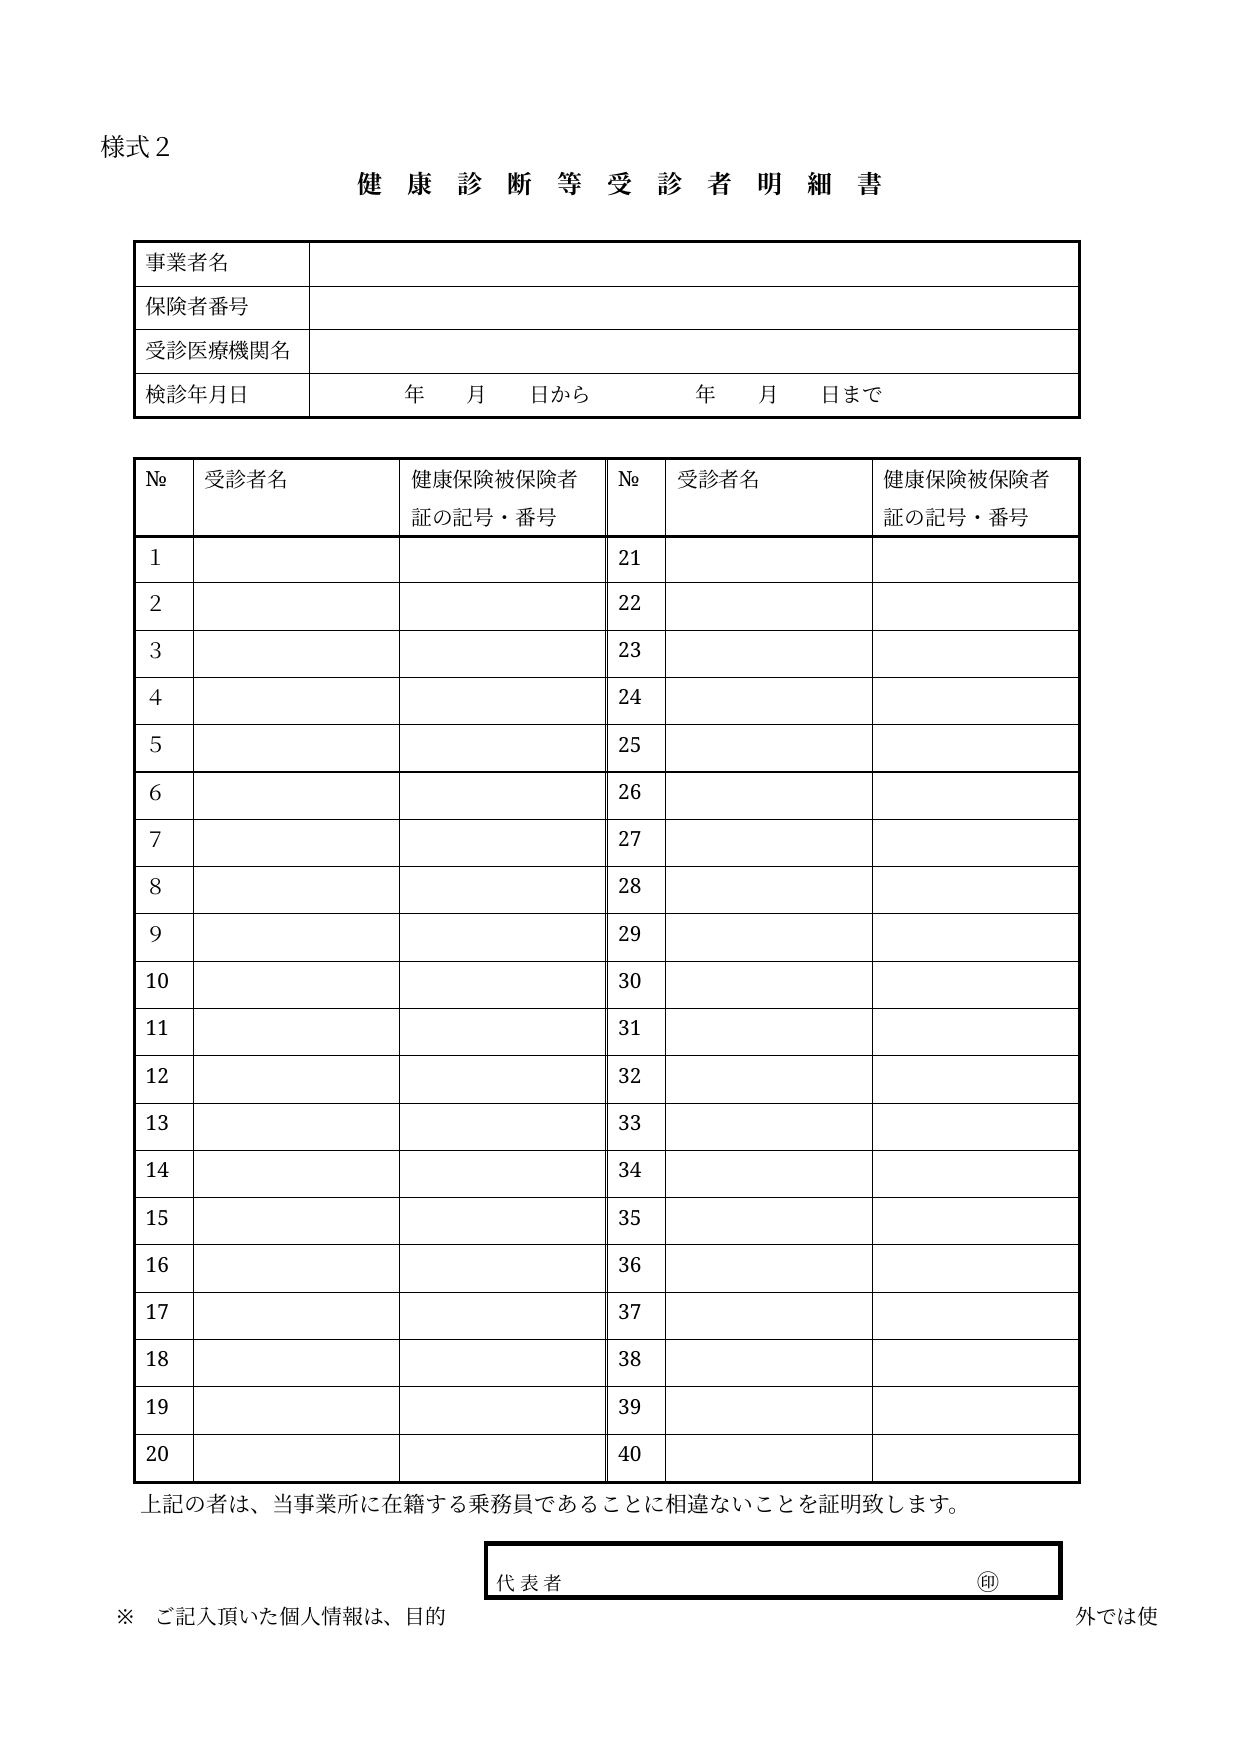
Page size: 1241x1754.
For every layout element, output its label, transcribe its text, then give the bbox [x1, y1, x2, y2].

table_cell [666, 678, 872, 724]
table_cell [400, 1198, 605, 1244]
table_cell 16 [136, 1245, 193, 1292]
table_cell [873, 1009, 1078, 1055]
table_cell 38 [608, 1340, 665, 1386]
table_cell [873, 1104, 1078, 1150]
table_cell 30 [608, 962, 665, 1008]
table_cell [873, 1293, 1078, 1339]
table_cell 17 [136, 1293, 193, 1339]
table_cell 18 [136, 1340, 193, 1386]
text 様式２ [75, 127, 1165, 164]
table_cell [666, 1198, 872, 1244]
table_cell [666, 538, 872, 582]
table_cell [194, 867, 399, 913]
table_cell ５ [136, 725, 193, 771]
table_cell [873, 1198, 1078, 1244]
table_cell 検診年月日 [136, 374, 309, 416]
table_cell 14 [136, 1151, 193, 1197]
table_cell [194, 1293, 399, 1339]
table_cell 39 [608, 1387, 665, 1433]
table_header 健康保険被保険者証の記号・番号 [400, 460, 605, 535]
table_cell 29 [608, 914, 665, 961]
table_cell [873, 1340, 1078, 1386]
table_cell [666, 583, 872, 629]
table_cell 11 [136, 1009, 193, 1055]
table_cell [400, 820, 605, 866]
table_cell １ [136, 538, 193, 582]
table_cell [194, 538, 399, 582]
table_cell 33 [608, 1104, 665, 1150]
table_cell [400, 1293, 605, 1339]
table_cell [400, 867, 605, 913]
table_cell [194, 1198, 399, 1244]
table_cell 34 [608, 1151, 665, 1197]
table_cell [310, 287, 1078, 329]
table_cell [666, 725, 872, 771]
table_cell 20 [136, 1435, 193, 1481]
table_cell 19 [136, 1387, 193, 1433]
table_cell [400, 1104, 605, 1150]
table_cell [400, 962, 605, 1008]
table_cell 37 [608, 1293, 665, 1339]
table_cell [666, 1435, 872, 1481]
table_cell 13 [136, 1104, 193, 1150]
table_cell [400, 631, 605, 677]
table_cell [873, 1435, 1078, 1481]
table_cell [666, 1387, 872, 1433]
table_cell [666, 914, 872, 961]
table_cell 保険者番号 [136, 287, 309, 329]
table_cell [873, 583, 1078, 629]
table_cell [873, 867, 1078, 913]
table_cell 27 [608, 820, 665, 866]
table_cell ４ [136, 678, 193, 724]
table_cell [194, 631, 399, 677]
table_cell [310, 330, 1078, 373]
table_cell 26 [608, 773, 665, 819]
table_header 受診者名 [194, 460, 399, 535]
table_cell 35 [608, 1198, 665, 1244]
table_cell 12 [136, 1056, 193, 1102]
table_cell [400, 1435, 605, 1481]
table_cell [666, 1245, 872, 1292]
table_cell 22 [608, 583, 665, 629]
table_cell [400, 773, 605, 819]
table_cell 受診医療機関名 [136, 330, 309, 373]
table_cell [194, 1009, 399, 1055]
table_cell [400, 538, 605, 582]
table_cell [194, 773, 399, 819]
table_header № [136, 460, 193, 535]
table_cell ６ [136, 773, 193, 819]
table_cell [194, 1245, 399, 1292]
table_cell [666, 1340, 872, 1386]
table_cell ２ [136, 583, 193, 629]
table_cell 10 [136, 962, 193, 1008]
table_cell [873, 538, 1078, 582]
table_cell [194, 1387, 399, 1433]
table_cell [194, 678, 399, 724]
table_cell 31 [608, 1009, 665, 1055]
table_cell [873, 1387, 1078, 1433]
table_cell [400, 583, 605, 629]
table_cell [400, 725, 605, 771]
table_cell [873, 820, 1078, 866]
table_cell [666, 820, 872, 866]
table_cell [873, 678, 1078, 724]
table_header 代 表 者 ㊞ [488, 1546, 1058, 1595]
table_cell 15 [136, 1198, 193, 1244]
table_cell 年 月 日から 年 月 日まで [310, 374, 1078, 416]
table_cell [194, 962, 399, 1008]
table_cell [666, 1293, 872, 1339]
table_cell [194, 583, 399, 629]
table_cell [400, 1151, 605, 1197]
table_cell 28 [608, 867, 665, 913]
table_cell [873, 962, 1078, 1008]
table_cell [666, 1056, 872, 1102]
table_cell [666, 962, 872, 1008]
table_cell [666, 1151, 872, 1197]
table_cell [873, 1151, 1078, 1197]
table_cell [194, 914, 399, 961]
table_cell 23 [608, 631, 665, 677]
table_cell [400, 1056, 605, 1102]
table_cell [194, 1056, 399, 1102]
table_cell [666, 1009, 872, 1055]
table_header № [608, 460, 665, 535]
table_header 受診者名 [666, 460, 872, 535]
table_cell ７ [136, 820, 193, 866]
table_cell [666, 631, 872, 677]
table_cell ８ [136, 867, 193, 913]
table_cell [666, 867, 872, 913]
table_cell [194, 725, 399, 771]
table_cell 40 [608, 1435, 665, 1481]
table_cell [873, 914, 1078, 961]
table_cell [400, 1340, 605, 1386]
table_cell [873, 631, 1078, 677]
table_cell [873, 1056, 1078, 1102]
table_cell [873, 725, 1078, 771]
table_cell 21 [608, 538, 665, 582]
table_cell ９ [136, 914, 193, 961]
table_cell 25 [608, 725, 665, 771]
table_header 健康保険被保険者証の記号・番号 [873, 460, 1078, 535]
table_cell [400, 1245, 605, 1292]
table_cell [873, 773, 1078, 819]
table_cell [400, 678, 605, 724]
table_cell [400, 1387, 605, 1433]
table_cell [400, 1009, 605, 1055]
table_cell [194, 1340, 399, 1386]
table_cell [666, 773, 872, 819]
table_cell [194, 820, 399, 866]
table_cell [400, 914, 605, 961]
table_header [310, 243, 1078, 286]
table_cell [194, 1435, 399, 1481]
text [75, 1596, 1165, 1634]
table_cell [873, 1245, 1078, 1292]
table_cell [194, 1151, 399, 1197]
table_cell [194, 1104, 399, 1150]
table_cell 32 [608, 1056, 665, 1102]
table_cell 24 [608, 678, 665, 724]
text 健 康 診 断 等 受 診 者 明 細 書 [75, 164, 1165, 202]
table_cell ３ [136, 631, 193, 677]
text 上記の者は、当事業所に在籍する乗務員であることに相違ないことを証明致します。 [75, 1484, 1180, 1521]
table_cell [666, 1104, 872, 1150]
table_cell 36 [608, 1245, 665, 1292]
table_header 事業者名 [136, 243, 309, 286]
